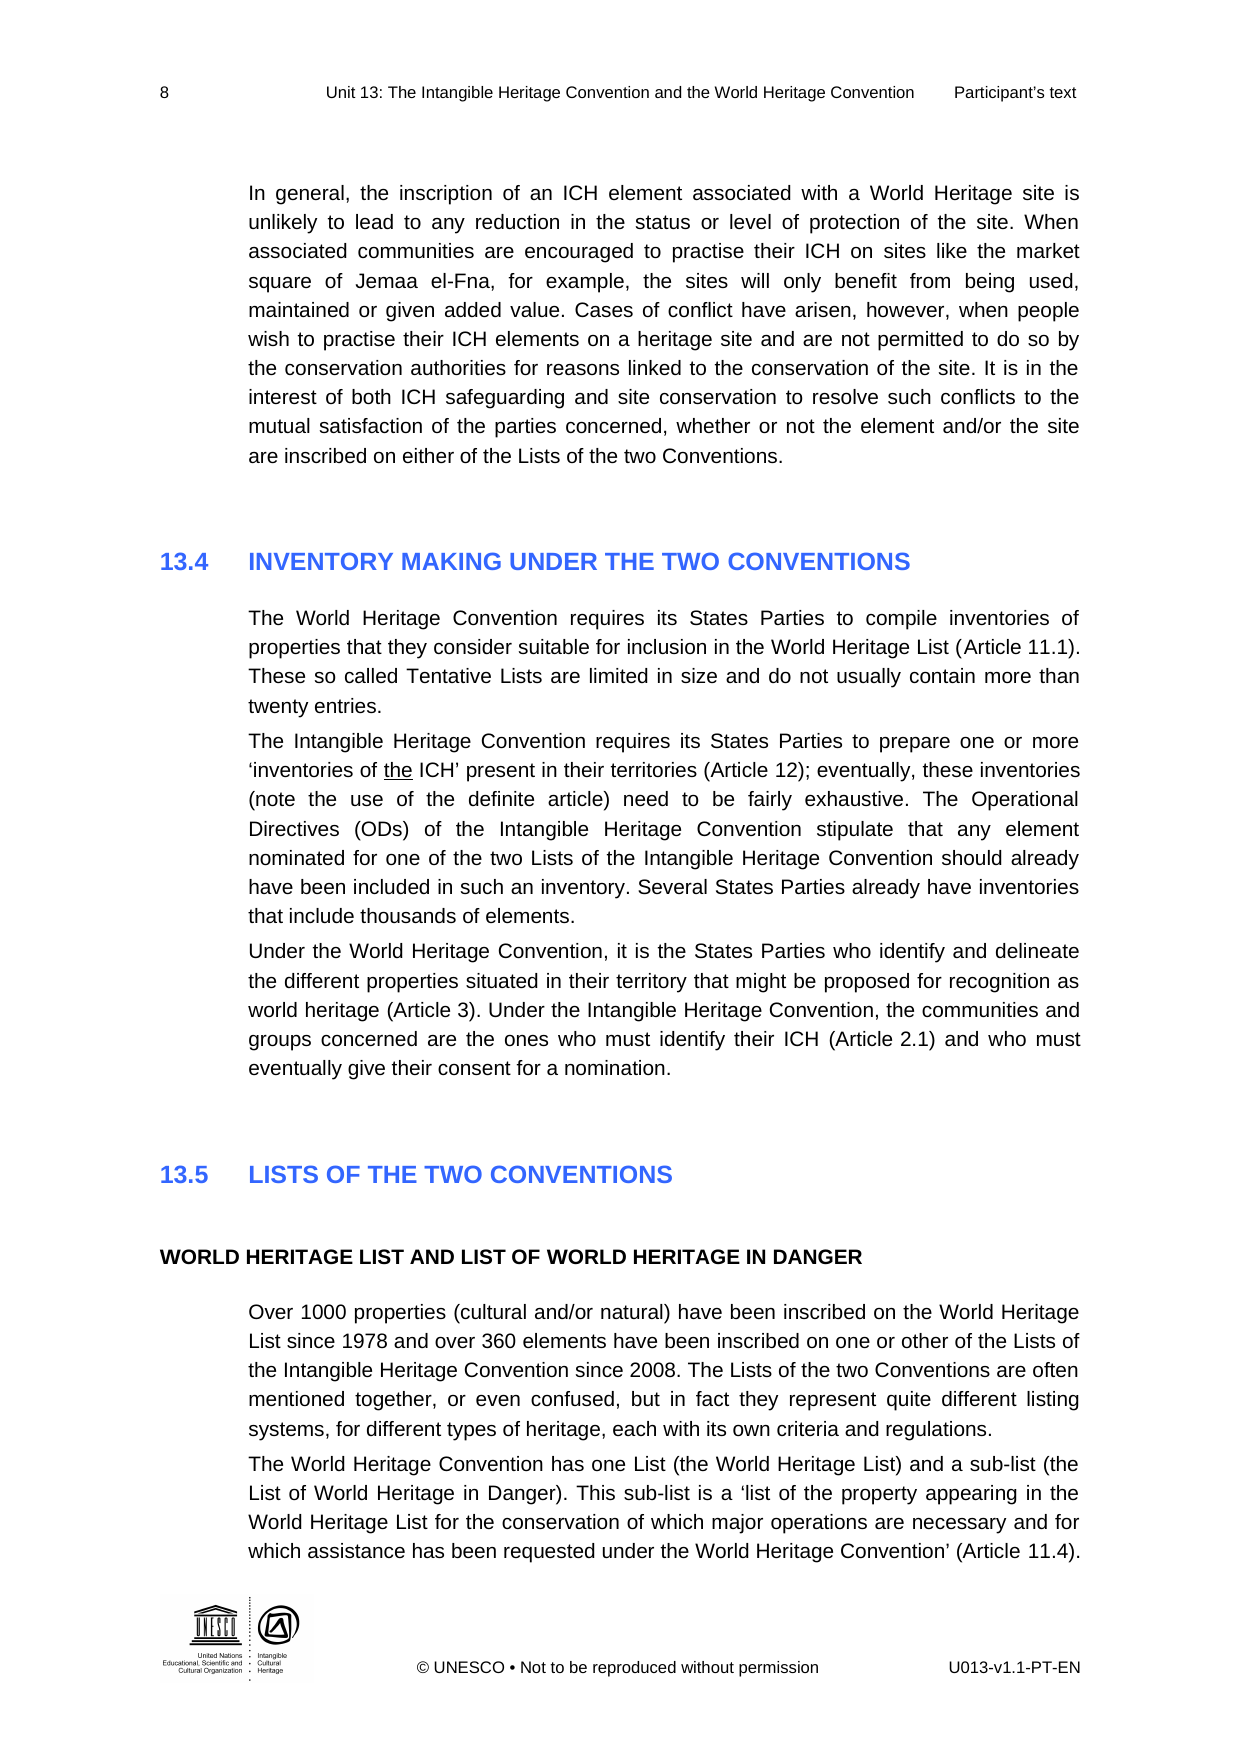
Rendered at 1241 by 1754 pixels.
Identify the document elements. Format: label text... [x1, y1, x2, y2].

text Over 1000 properties (cultural and/or natural) have been inscribed on the World Heritage List since 1978 and over 360 elements have been inscribed on one or other of the Lists of the Intangible Heritage Convention since 2008. The Lists of the two Conventions are often mentioned together, or even confused, but in fact they represent quite different listing systems, for different types of heritage, each with its own criteria and regulations. [248, 1296, 1081, 1442]
text Under the World Heritage Convention, it is the States Parties who identify and delineate the different properties situated in their territory that might be proposed for recognition as world heritage (Article 3). Under the Intangible Heritage Convention, the communities and groups concerned are the ones who must identify their ICH (Article 2.1) and who must eventually give their consent for a nomination. [248, 936, 1081, 1081]
text 13.5 lists of the two conventions [159, 1156, 1081, 1190]
picture [159, 1594, 315, 1683]
text The Intangible Heritage Convention requires its States Parties to prepare one or more ‘inventories of the ICH’ present in their territories (Article 12); eventually, these inventories (note the use of the definite article) need to be fairly exhaustive. The Operational Directives (ODs) of the Intangible Heritage Convention stipulate that any element nominated for one of the two Lists of the Intangible Heritage Convention should already have been included in such an inventory. Several States Parties already have inventories that include thousands of elements. [248, 725, 1081, 929]
text The World Heritage Convention requires its States Parties to compile inventories of properties that they consider suitable for inclusion in the World Heritage List (Article 11.1). These so called Tentative Lists are limited in size and do not usually contain more than twenty entries. [248, 602, 1081, 719]
text In general, the inscription of an ICH element associated with a World Heritage site is unlikely to lead to any reduction in the status or level of protection of the site. When associated communities are encouraged to practise their ICH on sites like the market square of Jemaa el-Fna, for example, the sites will only benefit from being used, maintained or given added value. Cases of conflict have arisen, however, when people wish to practise their ICH elements on a heritage site and are not permitted to do so by the conservation authorities for reasons linked to the conservation of the site. It is in the interest of both ICH safeguarding and site conservation to resolve such conflicts to the mutual satisfaction of the parties concerned, whether or not the element and/or the site are inscribed on either of the Lists of the two Conventions. [248, 177, 1081, 469]
text 13.4 INVENTORy making under the two COnventions [159, 544, 1081, 577]
subtitle World Heritage List and List of World Heritage in Danger [159, 1240, 1081, 1271]
